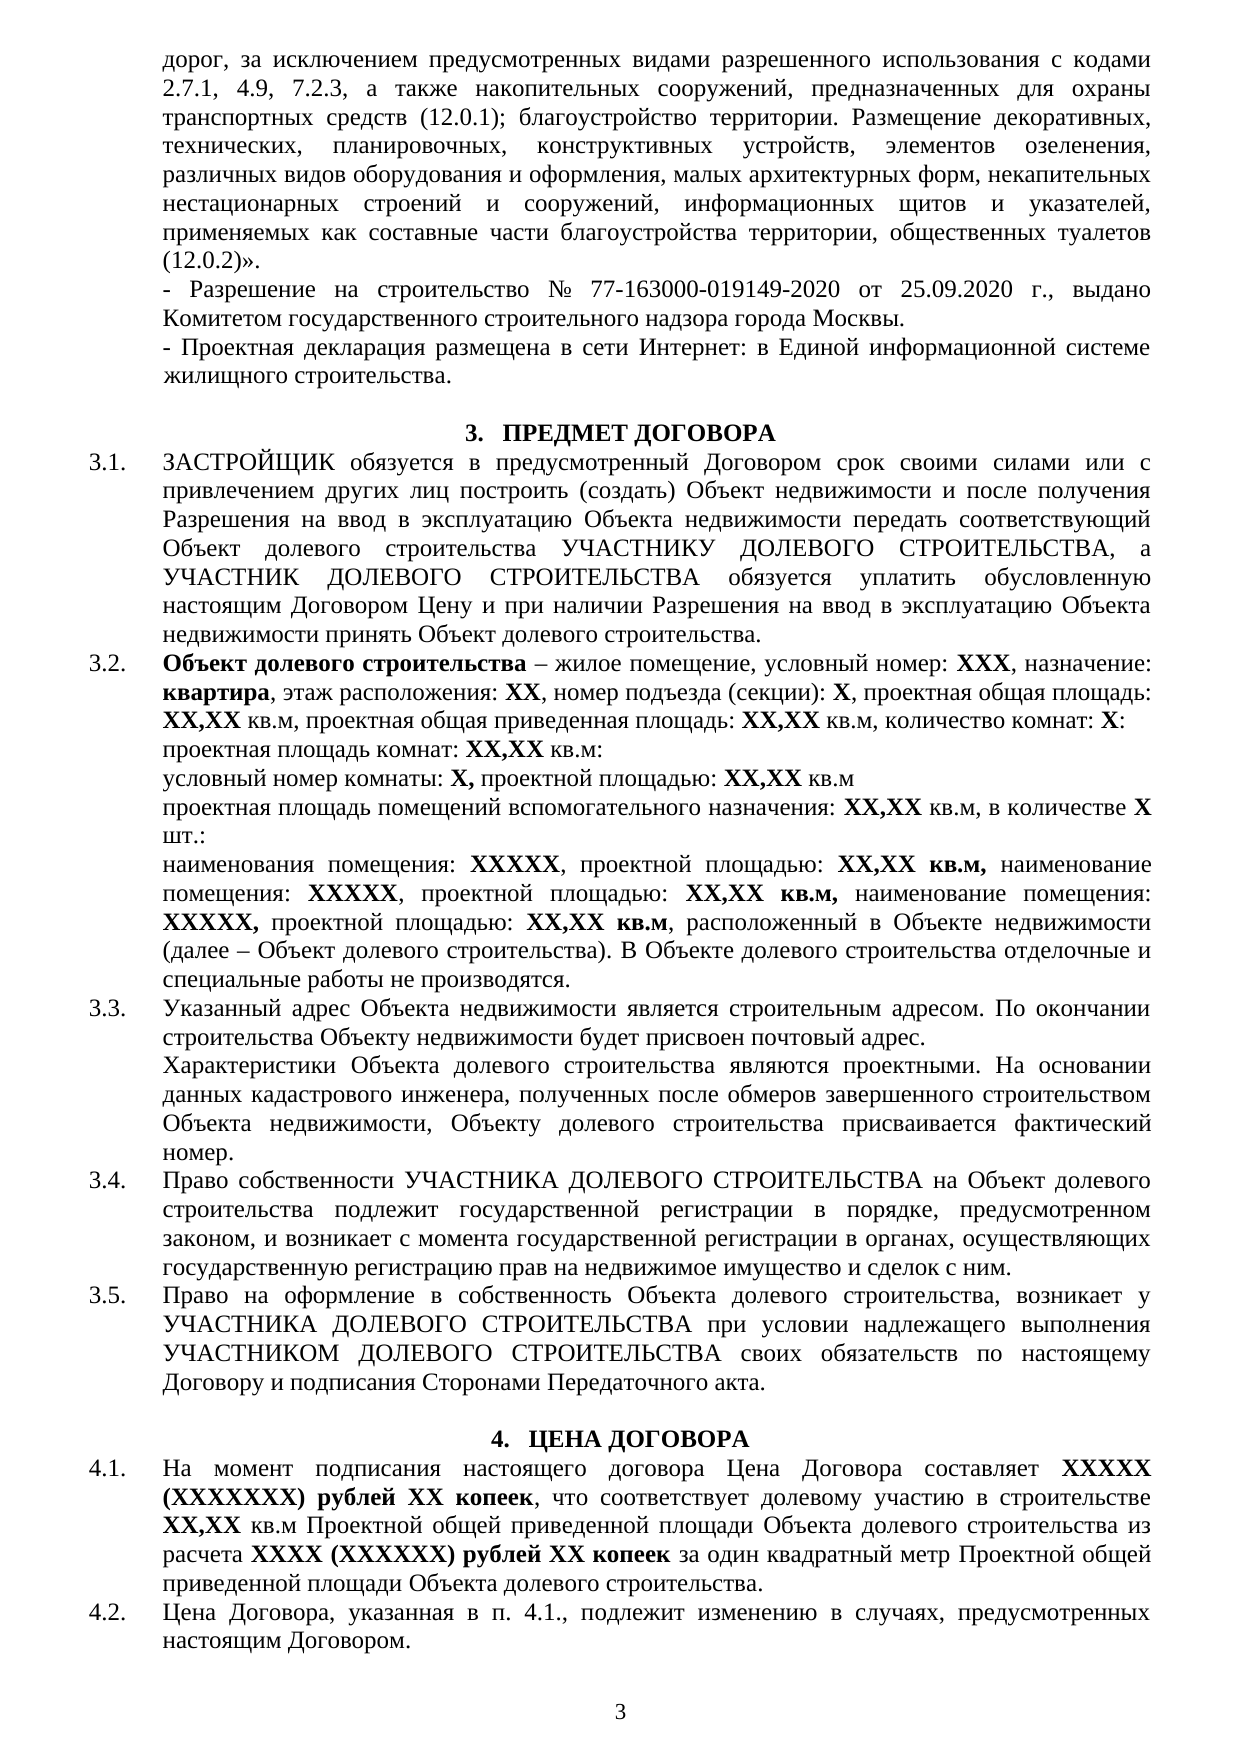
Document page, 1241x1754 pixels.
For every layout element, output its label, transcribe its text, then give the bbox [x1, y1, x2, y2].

list ЗАСТРОЙЩИК обязуется в предусмотренный Договором срок своими силами или с привлечением других лиц построить (создать) Объект недвижимости и после получения Разрешения на ввод в эксплуатацию Объекта недвижимости передать соответствующий Объект долевого строительства УЧАСТНИКУ ДОЛЕВОГО СТРОИТЕЛЬСТВА, а УЧАСТНИК ДОЛЕВОГО СТРОИТЕЛЬСТВА обязуется уплатить обусловленную настоящим Договором Цену и при наличии Разрешения на ввод в эксплуатацию Объекта недвижимости принять Объект долевого строительства. [89, 447, 1152, 648]
list ПРЕДМЕТ ДОГОВОРА [89, 418, 1152, 447]
text проектная площадь комнат: ХХ,ХХ кв.м: [162, 734, 1152, 763]
list На момент подписания настоящего договора Цена Договора составляет ХХХХХ (ХХХХХХХ) рублей ХХ копеек, что соответствует долевому участию в строительстве ХХ,ХХ кв.м Проектной общей приведенной площади Объекта долевого строительства из расчета ХХХХ (ХХХХХХ) рублей ХХ копеек за один квадратный метр Проектной общей приведенной площади Объекта долевого строительства. [89, 1453, 1152, 1597]
list Право на оформление в собственность Объекта долевого строительства, возникает у УЧАСТНИКА ДОЛЕВОГО СТРОИТЕЛЬСТВА при условии надлежащего выполнения УЧАСТНИКОМ ДОЛЕВОГО СТРОИТЕЛЬСТВА своих обязательств по настоящему Договору и подписания Сторонами Передаточного акта. [89, 1281, 1152, 1396]
text Характеристики Объекта долевого строительства являются проектными. На основании данных кадастрового инженера, полученных после обмеров завершенного строительством Объекта недвижимости, Объекту долевого строительства присваивается фактический номер. [162, 1051, 1152, 1166]
text условный номер комнаты: Х, проектной площадью: ХХ,ХХ кв.м [162, 763, 1152, 792]
text проектная площадь помещений вспомогательного назначения: ХХ,ХХ кв.м, в количестве Х шт.: [162, 792, 1152, 849]
list Указанный адрес Объекта недвижимости является строительным адресом. По окончании строительства Объекту недвижимости будет присвоен почтовый адрес. [89, 993, 1152, 1051]
list ЦЕНА ДОГОВОРА [89, 1424, 1152, 1453]
list Объект долевого строительства – жилое помещение, условный номер: ХХХ, назначение: квартира, этаж расположения: ХХ, номер подъезда (секции): Х, проектная общая площадь: ХХ,ХХ кв.м, проектная общая приведенная площадь: ХХ,ХХ кв.м, количество комнат: Х: [89, 648, 1152, 734]
list - Разрешение на строительство № 77-163000-019149-2020 от 25.09.2020 г., выдано Комитетом государственного строительного надзора города Москвы. [162, 274, 1152, 332]
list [162, 44, 1152, 274]
text наименования помещения: ХХХХХ, проектной площадью: ХХ,ХХ кв.м, наименование помещения: ХХХХХ, проектной площадью: ХХ,ХХ кв.м, наименование помещения: ХХХХХ, проектной площадью: ХХ,ХХ кв.м, расположенный в Объекте недвижимости (далее – Объект долевого строительства). В Объекте долевого строительства отделочные и специальные работы не производятся. [162, 849, 1152, 993]
list Право собственности УЧАСТНИКА ДОЛЕВОГО СТРОИТЕЛЬСТВА на Объект долевого строительства подлежит государственной регистрации в порядке, предусмотренном законом, и возникает с момента государственной регистрации в органах, осуществляющих государственную регистрацию прав на недвижимое имущество и сделок с ним. [89, 1166, 1152, 1281]
list Цена Договора, указанная в п. 4.1., подлежит изменению в случаях, предусмотренных настоящим Договором. [89, 1597, 1152, 1654]
text - Проектная декларация размещена в сети Интернет: в Единой информационной системе жилищного строительства. [162, 332, 1152, 389]
